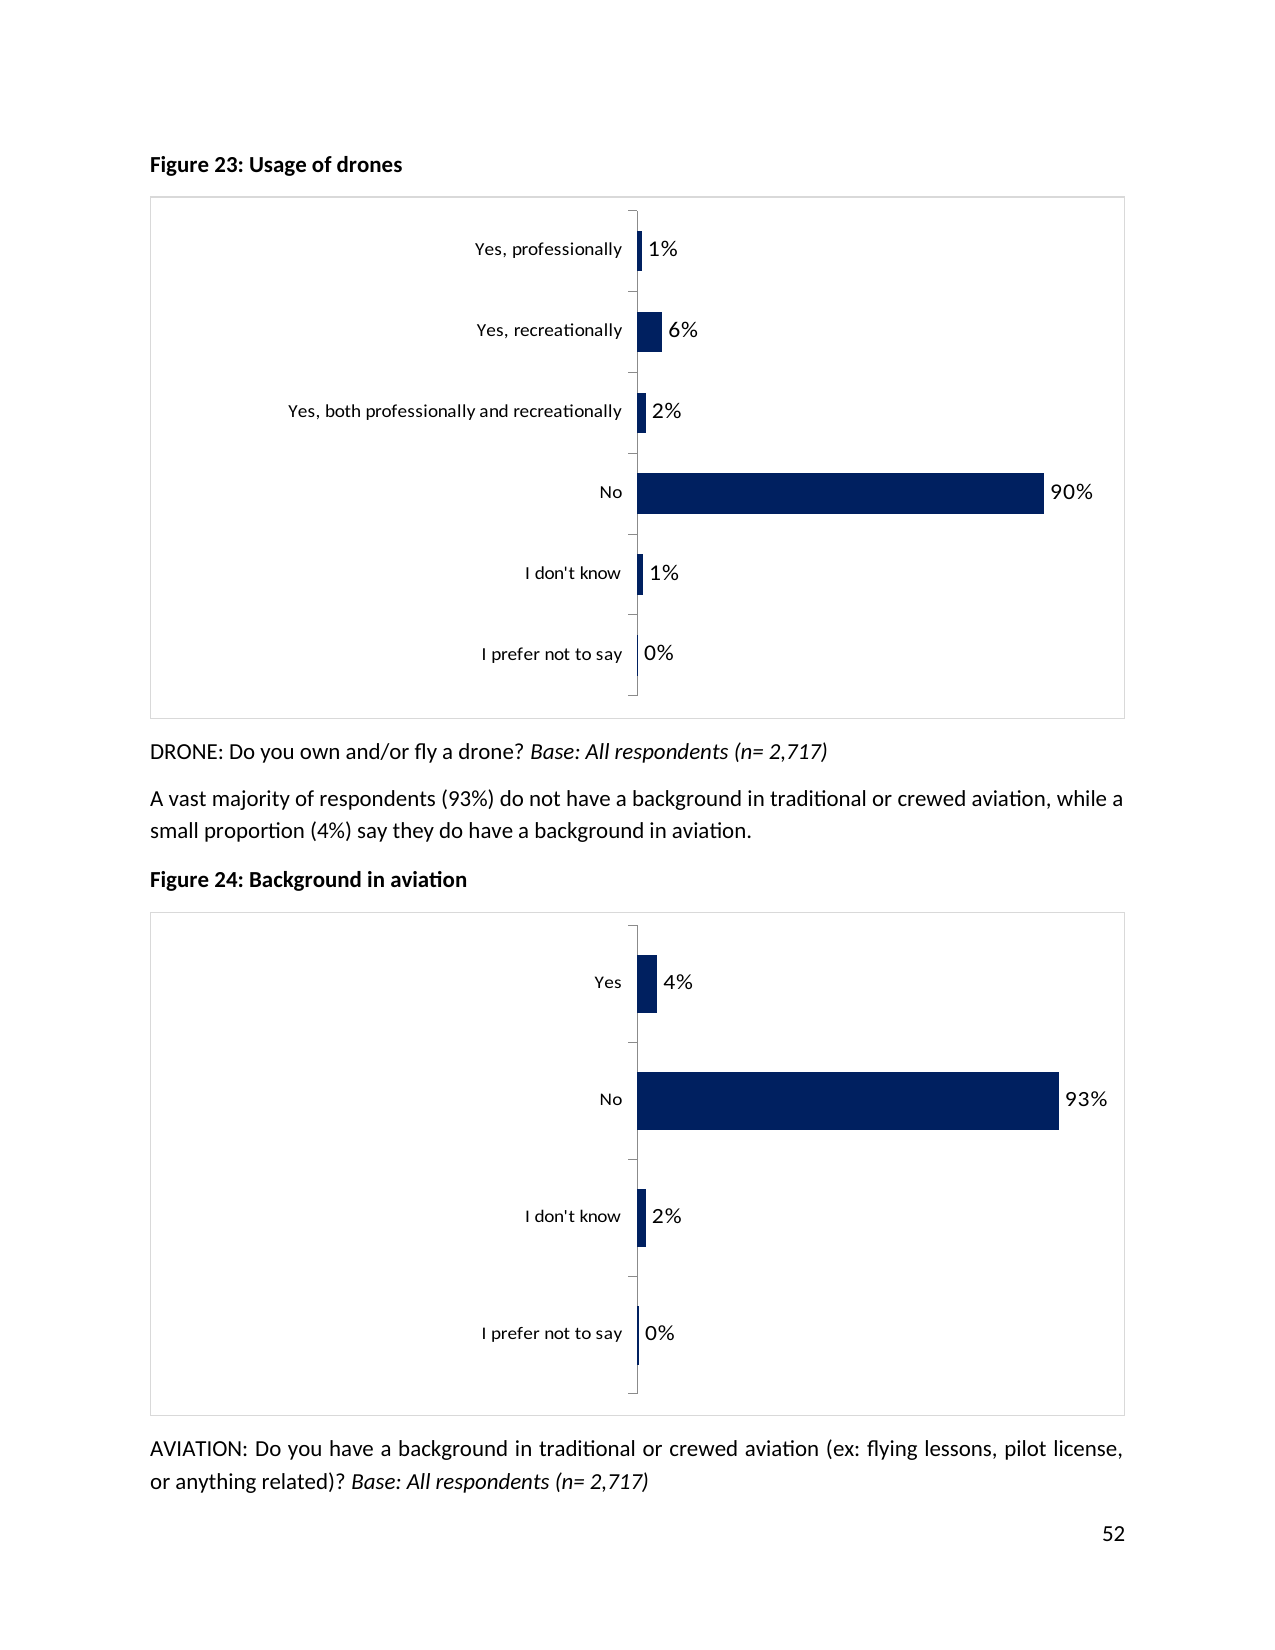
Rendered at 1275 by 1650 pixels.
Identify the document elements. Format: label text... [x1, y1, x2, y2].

text DRONE: Do you own and/or fly a drone? Base: All respondents (n= 2,717) [150, 737, 1125, 765]
text AVIATION: Do you have a background in traditional or crewed aviation (ex: flying lessons, pilot license, or anything related)? Base: All respondents (n= 2,717) [150, 1434, 1125, 1495]
text A vast majority of respondents (93%) do not have a background in traditional or crewed aviation, while a small proportion (4%) say they do have a background in aviation. [150, 784, 1125, 844]
text Figure 24: Background in aviation [150, 865, 1125, 893]
text Figure 23: Usage of drones [150, 150, 1125, 178]
